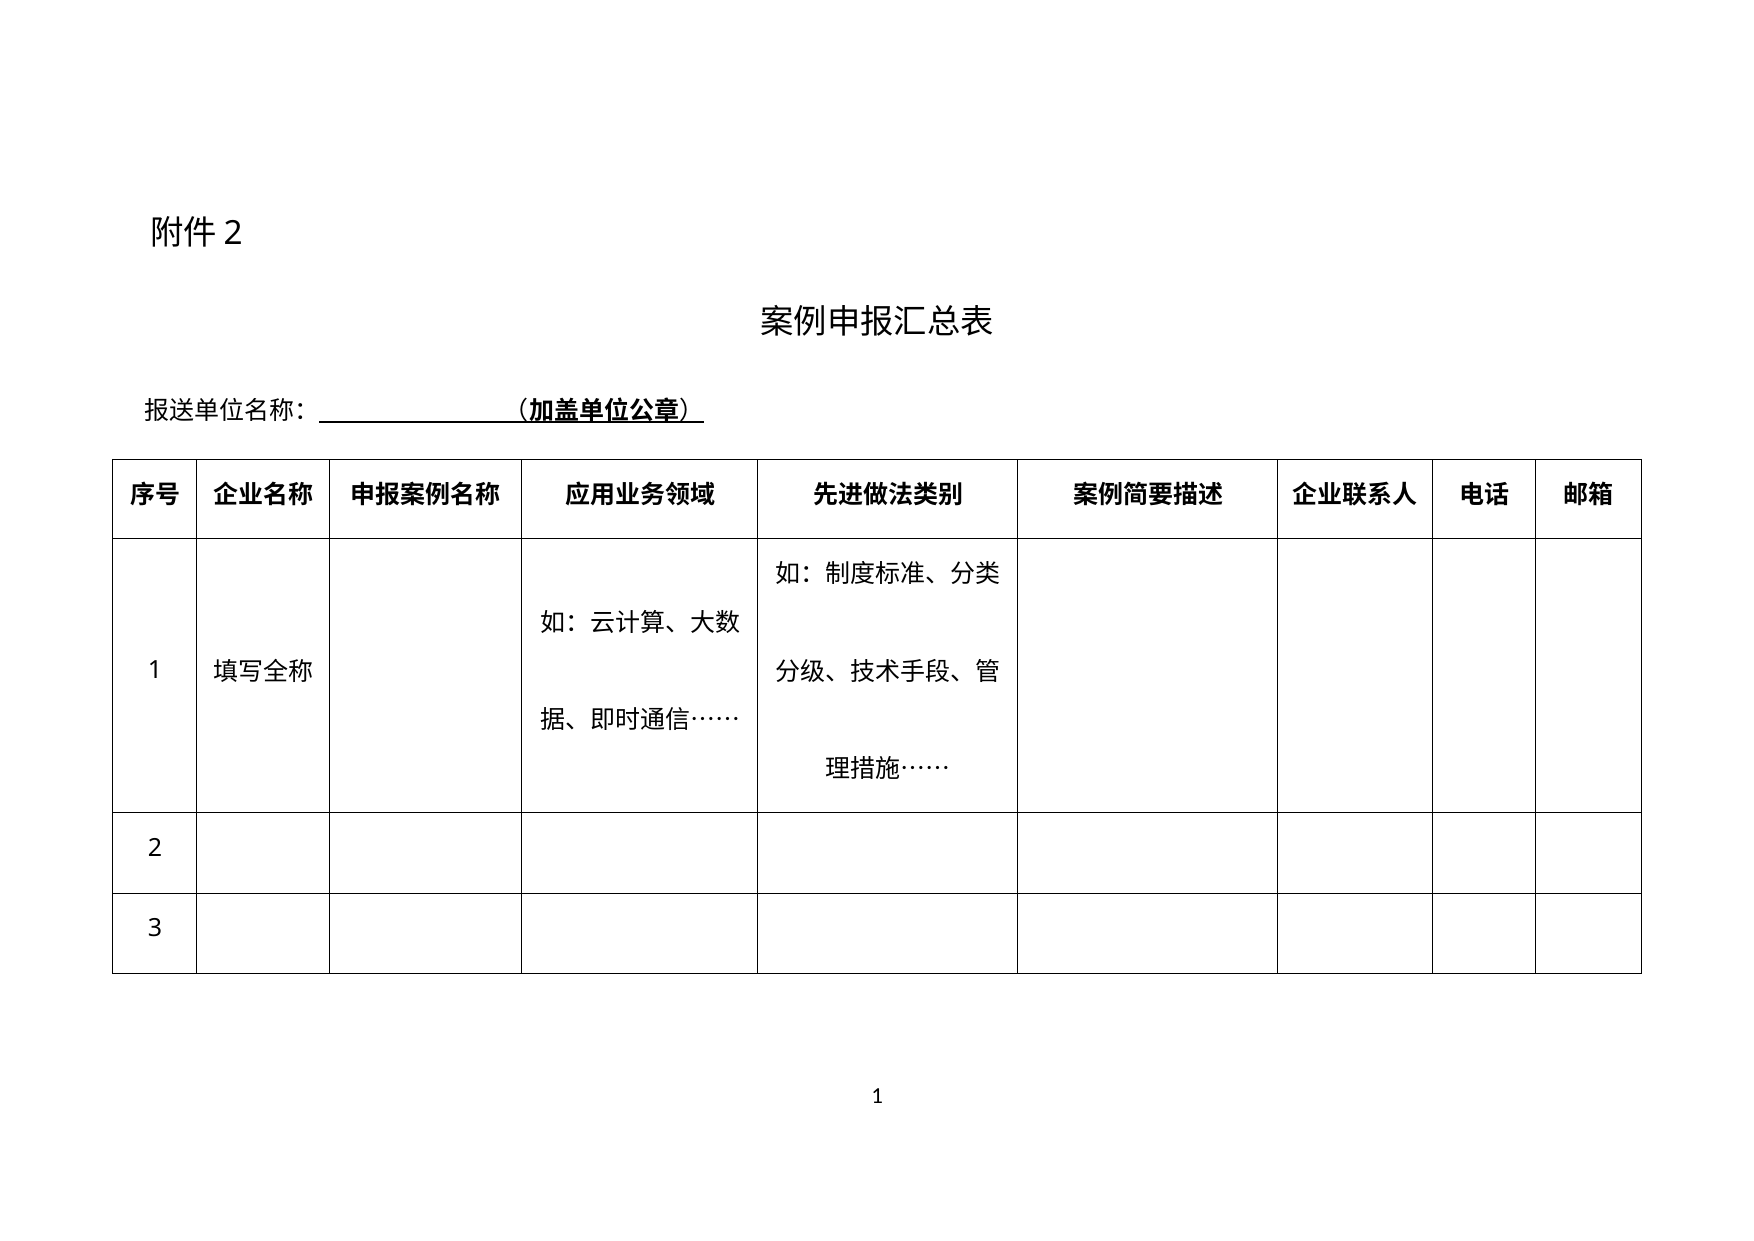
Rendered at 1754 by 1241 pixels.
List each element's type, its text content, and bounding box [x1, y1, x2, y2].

table_cell [330, 539, 521, 812]
table_cell [1433, 813, 1535, 893]
table_header 邮箱 [1536, 460, 1641, 538]
table_header 电话 [1433, 460, 1535, 538]
table_header 序号 [113, 460, 196, 538]
table_cell 如：云计算、大数据、即时通信…… [522, 539, 757, 812]
text 报送单位名称： （加盖单位公章） [119, 376, 1604, 441]
table_cell [197, 894, 329, 973]
table_cell [758, 894, 1017, 973]
table_cell 1 [113, 539, 196, 812]
text 案例申报汇总表 [150, 287, 1604, 352]
table_cell 3 [113, 894, 196, 973]
table_cell [1433, 894, 1535, 973]
table_header 企业联系人 [1278, 460, 1432, 538]
table_cell 如：制度标准、分类分级、技术手段、管理措施…… [758, 539, 1017, 812]
table_header 应用业务领域 [522, 460, 757, 538]
table_cell [1018, 539, 1277, 812]
table_cell [1278, 539, 1432, 812]
table_cell [1018, 813, 1277, 893]
table_cell [522, 894, 757, 973]
table_header 案例简要描述 [1018, 460, 1277, 538]
table_header 企业名称 [197, 460, 329, 538]
table_cell [1536, 894, 1641, 973]
table_cell [522, 813, 757, 893]
table_cell [1278, 894, 1432, 973]
table_cell [330, 894, 521, 973]
table_cell [1018, 894, 1277, 973]
table_cell 填写全称 [197, 539, 329, 812]
table_cell 2 [113, 813, 196, 893]
table_cell [1278, 813, 1432, 893]
table_cell [197, 813, 329, 893]
table_cell [1536, 539, 1641, 812]
table_header 先进做法类别 [758, 460, 1017, 538]
table_header 申报案例名称 [330, 460, 521, 538]
table_cell [1536, 813, 1641, 893]
table_cell [330, 813, 521, 893]
table_cell [758, 813, 1017, 893]
table_cell [1433, 539, 1535, 812]
text 附件2 [150, 198, 1604, 263]
